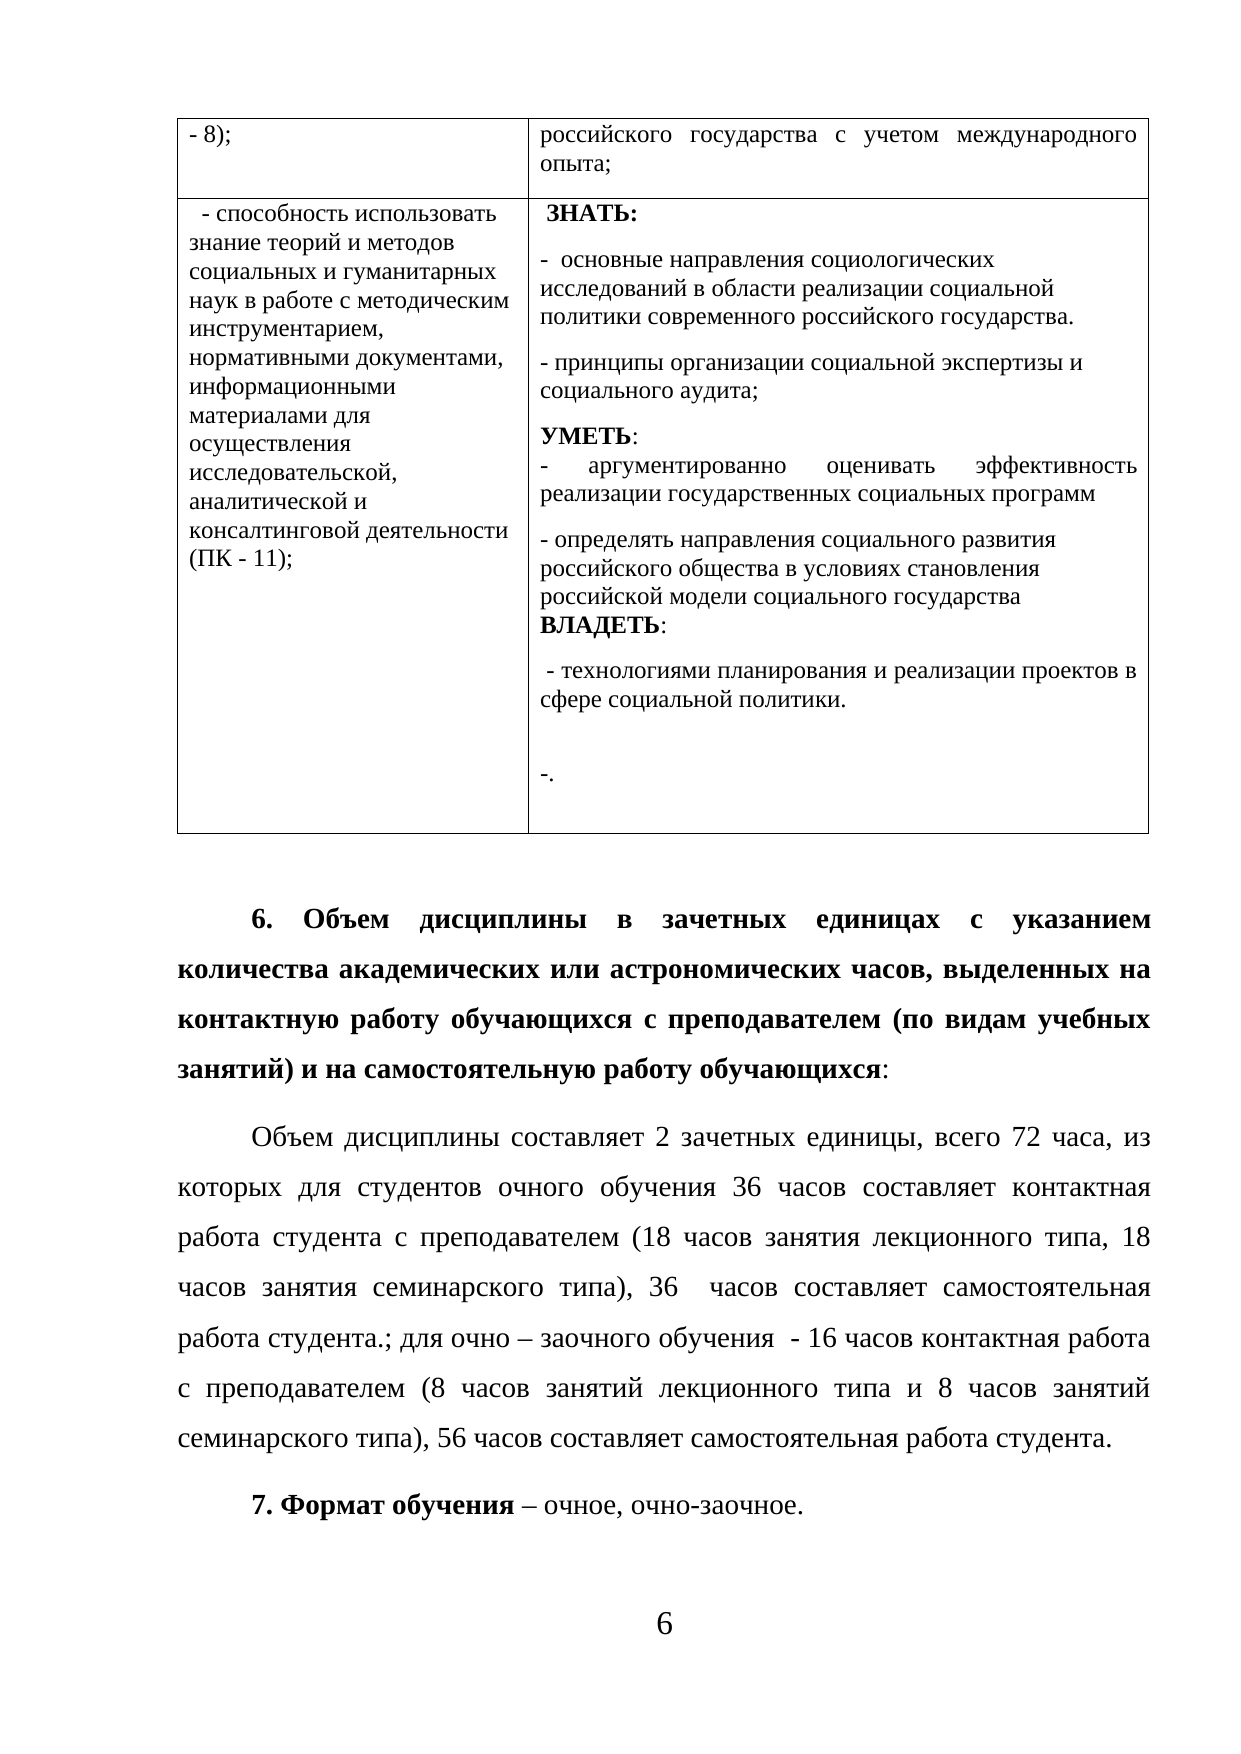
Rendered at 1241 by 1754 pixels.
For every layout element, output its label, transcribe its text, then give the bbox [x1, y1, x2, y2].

table_cell - способность использовать знание теорий и методов социальных и гуманитарных наук в работе с методическим инструментарием, нормативными документами, информационными материалами для осуществления исследовательской, аналитической и консалтинговой деятельности (ПК - 11); [178, 199, 528, 833]
text 6. Объем дисциплины в зачетных единицах с указанием количества академических или астрономических часов, выделенных на контактную работу обучающихся с преподавателем (по видам учебных занятий) и на самостоятельную работу обучающихся: [177, 901, 1152, 1085]
table_cell ЗНАТЬ: - основные направления социологических исследований в области реализации социальной политики современного российского государства. - принципы организации социальной экспертизы и социального аудита; УМЕТЬ: - аргументированно оценивать эффективность реализации государственных социальных программ - определять направления социального развития российского общества в условиях становления российской модели социального государства ВЛАДЕТЬ: - технологиями планирования и реализации проектов в сфере социальной политики. -. [529, 199, 1148, 833]
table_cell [178, 119, 528, 197]
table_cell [529, 119, 1148, 197]
text 7. Формат обучения – очное, очно-заочное. [177, 1487, 1152, 1521]
text Объем дисциплины составляет 2 зачетных единицы, всего 72 часа, из которых для студентов очного обучения 36 часов составляет контактная работа студента с преподавателем (18 часов занятия лекционного типа, 18 часов занятия семинарского типа), 36 часов составляет самостоятельная работа студента.; для очно – заочного обучения - 16 часов контактная работа с преподавателем (8 часов занятий лекционного типа и 8 часов занятий семинарского типа), 56 часов составляет самостоятельная работа студента. [177, 1119, 1152, 1454]
